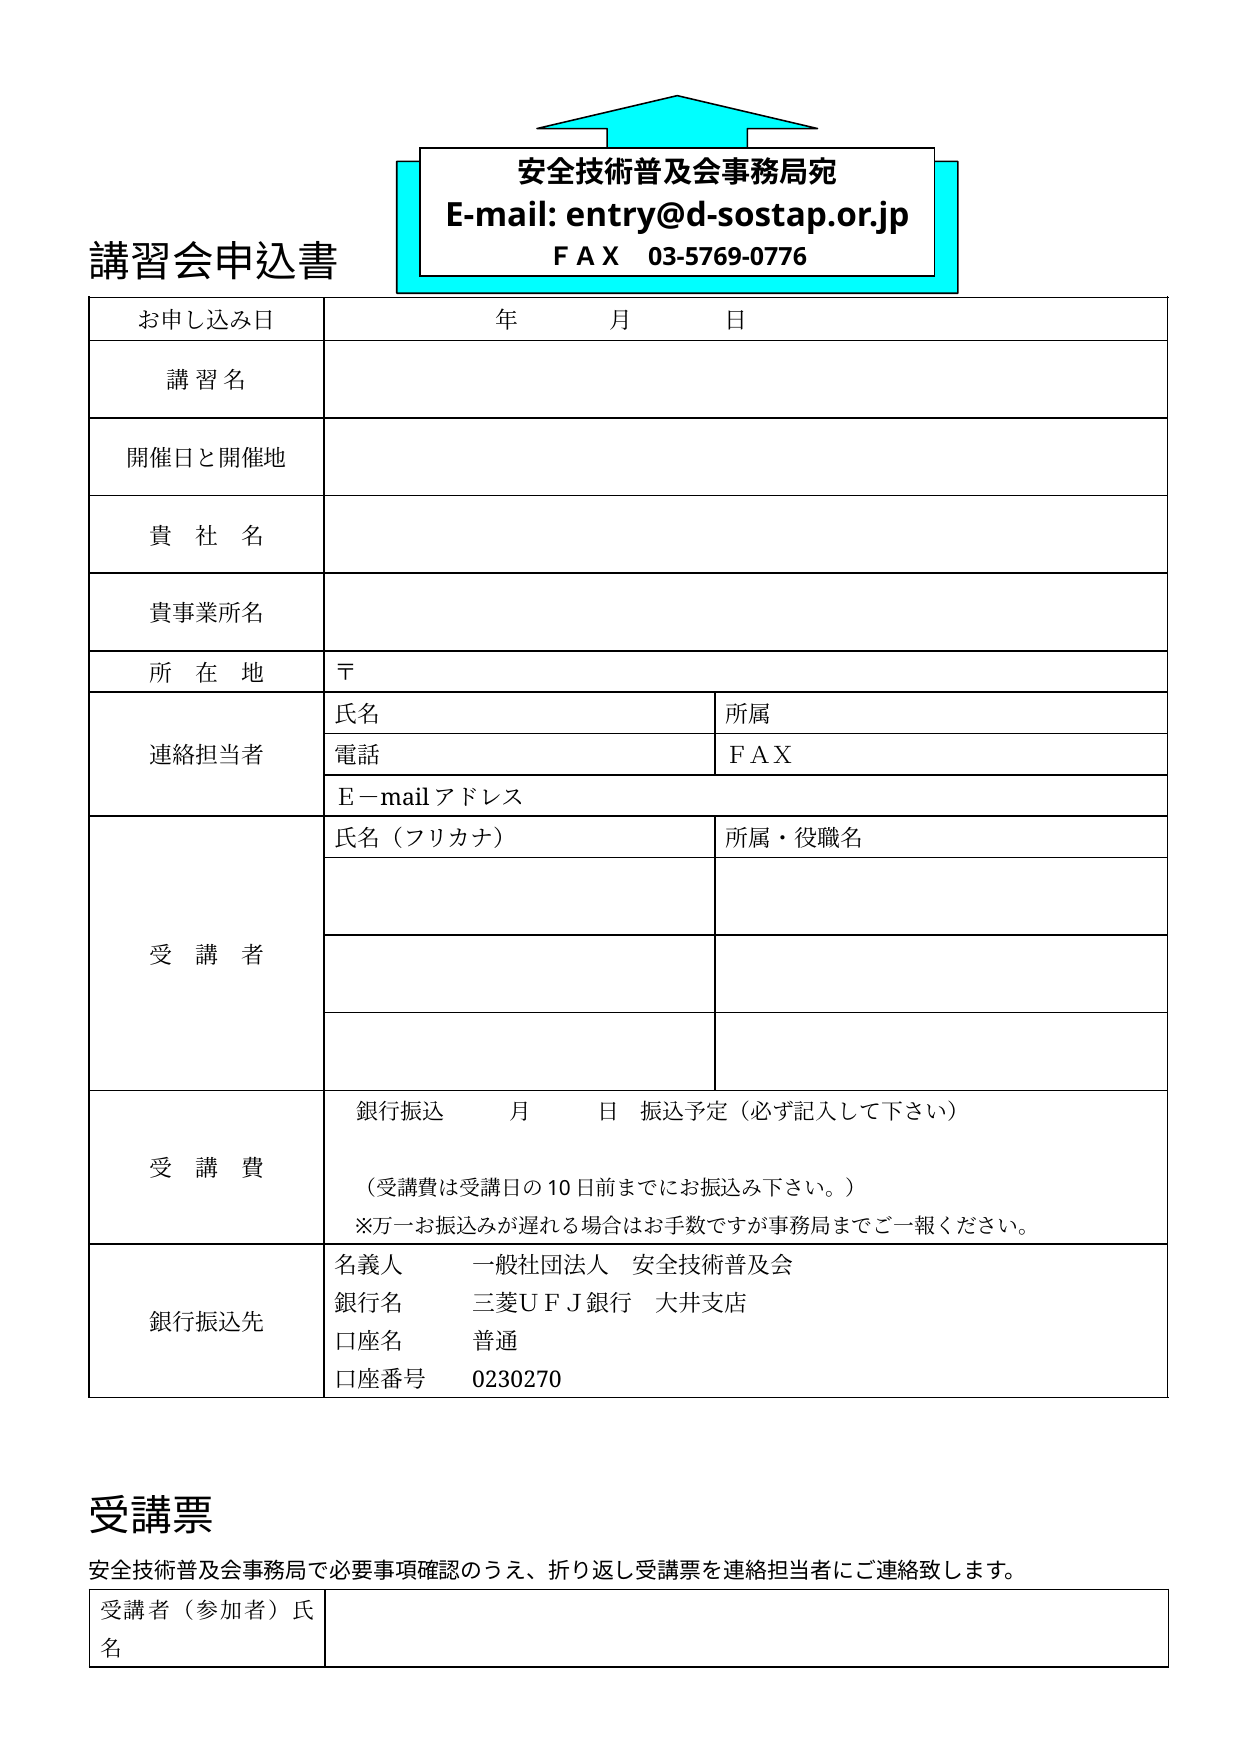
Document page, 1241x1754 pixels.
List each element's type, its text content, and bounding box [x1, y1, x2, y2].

table_cell 貴 社 名 [90, 496, 323, 572]
table_cell [325, 1013, 714, 1089]
table_cell [716, 936, 1167, 1012]
table_cell 氏名 [325, 693, 714, 733]
table_header 受講者（参加者）氏名 [90, 1590, 324, 1666]
table_cell 名義人 一般社団法人 安全技術普及会 銀行名 三菱ＵＦＪ銀行 大井支店 口座名 普通 口座番号 0230270 [325, 1245, 1167, 1397]
table_cell 開催日と開催地 [90, 419, 323, 495]
table_cell 講 習 名 [90, 341, 323, 417]
table_cell [325, 936, 714, 1012]
table_cell [325, 419, 1167, 495]
table_cell [325, 496, 1167, 572]
table_cell 貴事業所名 [90, 574, 323, 650]
table_cell [716, 858, 1167, 934]
table_cell 電話 [325, 734, 714, 774]
text 安全技術普及会事務局で必要事項確認のうえ、折り返し受講票を連絡担当者にご連絡致します。 [89, 1550, 1152, 1588]
table_cell [325, 858, 714, 934]
table_cell [325, 574, 1167, 650]
table_cell ＦＡＸ [716, 734, 1167, 774]
table_cell 受 講 費 [90, 1091, 323, 1243]
table_cell 所属・役職名 [716, 817, 1167, 857]
table_cell 所属 [716, 693, 1167, 733]
table_cell 所 在 地 [90, 652, 323, 691]
table_cell 銀行振込 月 日 振込予定（必ず記入して下さい） （受講費は受講日の10日前までにお振込み下さい。） ※万一お振込みが遅れる場合はお手数ですが事務局までご一報ください。 [325, 1091, 1167, 1243]
table_header お申し込み日 [90, 298, 323, 339]
table_cell Ｅ－mailアドレス [325, 776, 1167, 815]
text 受講票 [89, 1474, 1152, 1550]
table_cell 銀行振込先 [90, 1245, 323, 1397]
table_cell [325, 341, 1167, 417]
text 講習会申込書 [89, 220, 1152, 296]
table_cell 受 講 者 [90, 817, 323, 1089]
table_header [326, 1590, 1168, 1666]
table_cell 〒 [325, 652, 1167, 691]
table_cell 連絡担当者 [90, 693, 323, 815]
table_header 年 月 日 [325, 298, 1167, 339]
table_cell 氏名（フリカナ） [325, 817, 714, 857]
table_cell [716, 1013, 1167, 1089]
